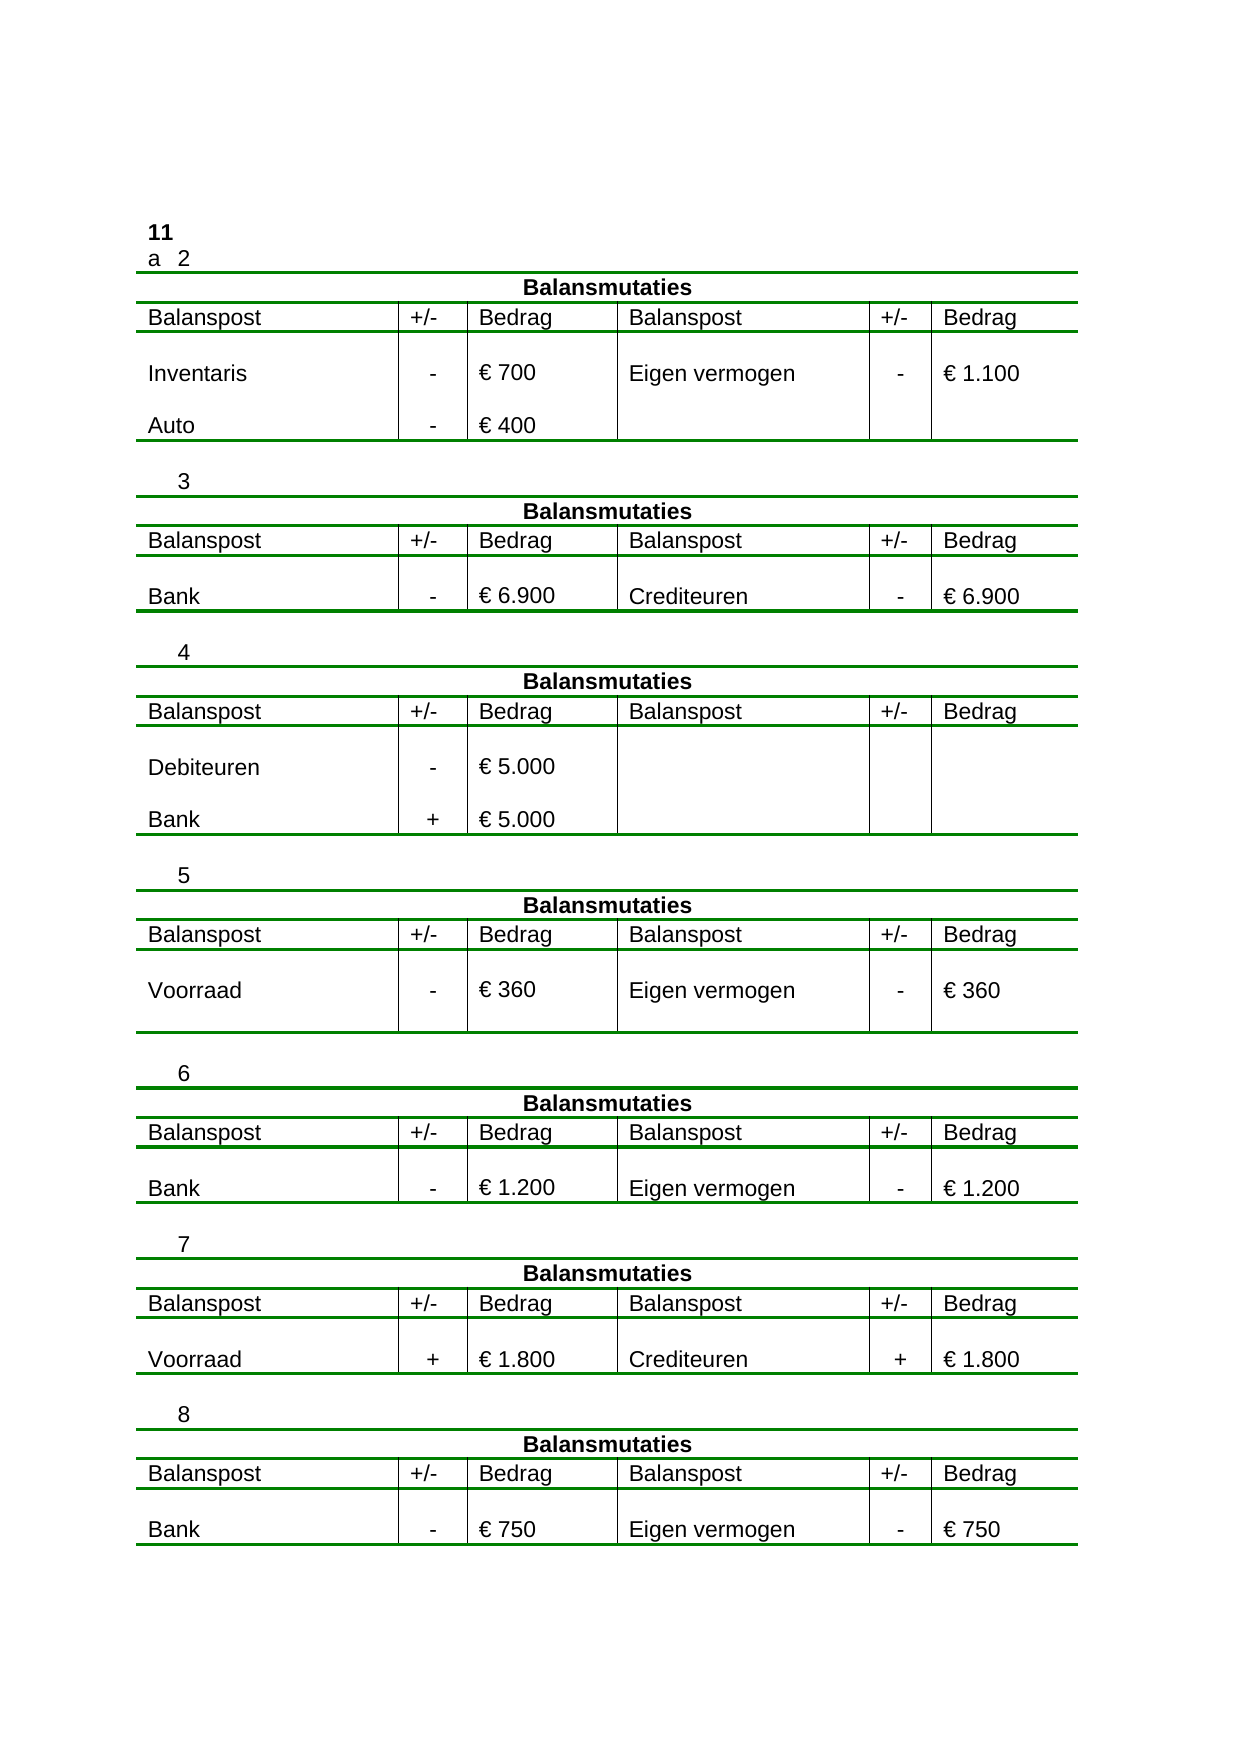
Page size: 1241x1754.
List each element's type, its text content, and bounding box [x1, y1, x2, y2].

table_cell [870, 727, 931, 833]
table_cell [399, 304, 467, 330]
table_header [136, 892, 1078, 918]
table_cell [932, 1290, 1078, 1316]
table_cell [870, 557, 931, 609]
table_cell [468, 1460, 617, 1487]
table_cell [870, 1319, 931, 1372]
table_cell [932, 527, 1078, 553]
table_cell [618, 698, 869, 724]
text a 2 [148, 245, 1152, 271]
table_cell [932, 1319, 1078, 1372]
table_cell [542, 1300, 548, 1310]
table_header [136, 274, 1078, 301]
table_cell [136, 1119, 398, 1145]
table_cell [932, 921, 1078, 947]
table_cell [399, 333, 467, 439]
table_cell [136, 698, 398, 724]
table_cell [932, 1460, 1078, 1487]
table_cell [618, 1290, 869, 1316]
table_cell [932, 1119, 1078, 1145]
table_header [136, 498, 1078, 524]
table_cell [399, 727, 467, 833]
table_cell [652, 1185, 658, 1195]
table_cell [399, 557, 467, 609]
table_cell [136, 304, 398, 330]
text 7 [148, 1231, 1152, 1257]
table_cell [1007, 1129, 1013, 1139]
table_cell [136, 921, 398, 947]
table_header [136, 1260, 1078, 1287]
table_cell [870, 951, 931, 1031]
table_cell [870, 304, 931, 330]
text 4 [148, 639, 1152, 665]
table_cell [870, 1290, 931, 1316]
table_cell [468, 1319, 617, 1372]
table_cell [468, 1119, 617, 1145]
text 5 [148, 862, 1152, 888]
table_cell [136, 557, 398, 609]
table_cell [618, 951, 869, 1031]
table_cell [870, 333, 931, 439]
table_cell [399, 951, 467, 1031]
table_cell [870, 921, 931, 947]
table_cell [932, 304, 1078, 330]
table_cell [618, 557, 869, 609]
text 6 [148, 1060, 1152, 1086]
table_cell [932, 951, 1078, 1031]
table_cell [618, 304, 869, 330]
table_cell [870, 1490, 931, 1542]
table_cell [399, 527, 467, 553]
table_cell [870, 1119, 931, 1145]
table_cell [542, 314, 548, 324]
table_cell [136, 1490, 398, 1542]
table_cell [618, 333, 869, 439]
text 11 [148, 218, 1152, 245]
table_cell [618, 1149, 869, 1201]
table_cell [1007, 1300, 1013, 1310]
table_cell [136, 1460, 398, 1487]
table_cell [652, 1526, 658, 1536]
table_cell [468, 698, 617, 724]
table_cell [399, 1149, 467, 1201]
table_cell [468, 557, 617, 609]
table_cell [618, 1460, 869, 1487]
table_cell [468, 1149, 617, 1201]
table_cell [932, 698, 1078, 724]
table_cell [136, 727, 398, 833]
text 3 [148, 468, 1152, 494]
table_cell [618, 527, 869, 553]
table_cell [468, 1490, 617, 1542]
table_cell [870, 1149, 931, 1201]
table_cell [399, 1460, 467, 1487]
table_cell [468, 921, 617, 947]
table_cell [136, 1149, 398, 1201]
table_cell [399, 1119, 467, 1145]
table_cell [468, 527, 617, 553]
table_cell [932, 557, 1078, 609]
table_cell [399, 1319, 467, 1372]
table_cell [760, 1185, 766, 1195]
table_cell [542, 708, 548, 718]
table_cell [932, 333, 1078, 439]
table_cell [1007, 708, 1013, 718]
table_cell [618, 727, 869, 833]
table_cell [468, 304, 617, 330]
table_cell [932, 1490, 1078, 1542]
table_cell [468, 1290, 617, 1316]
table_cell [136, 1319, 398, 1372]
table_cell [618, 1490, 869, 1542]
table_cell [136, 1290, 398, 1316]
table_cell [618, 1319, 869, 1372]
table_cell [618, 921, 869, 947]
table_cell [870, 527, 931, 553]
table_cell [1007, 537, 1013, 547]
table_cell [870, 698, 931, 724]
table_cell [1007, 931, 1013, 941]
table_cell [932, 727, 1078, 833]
text 8 [148, 1401, 1152, 1428]
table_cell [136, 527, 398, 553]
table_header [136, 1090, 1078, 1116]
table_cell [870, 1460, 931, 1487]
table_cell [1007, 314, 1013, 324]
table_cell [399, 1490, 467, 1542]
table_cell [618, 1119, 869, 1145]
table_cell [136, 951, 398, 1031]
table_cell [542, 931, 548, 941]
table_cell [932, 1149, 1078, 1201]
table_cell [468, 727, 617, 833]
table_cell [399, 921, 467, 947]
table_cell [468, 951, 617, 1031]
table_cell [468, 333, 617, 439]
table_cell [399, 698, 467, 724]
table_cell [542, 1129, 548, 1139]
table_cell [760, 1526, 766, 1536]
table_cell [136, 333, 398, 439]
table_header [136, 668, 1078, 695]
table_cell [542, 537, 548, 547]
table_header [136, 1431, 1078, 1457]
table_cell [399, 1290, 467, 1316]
